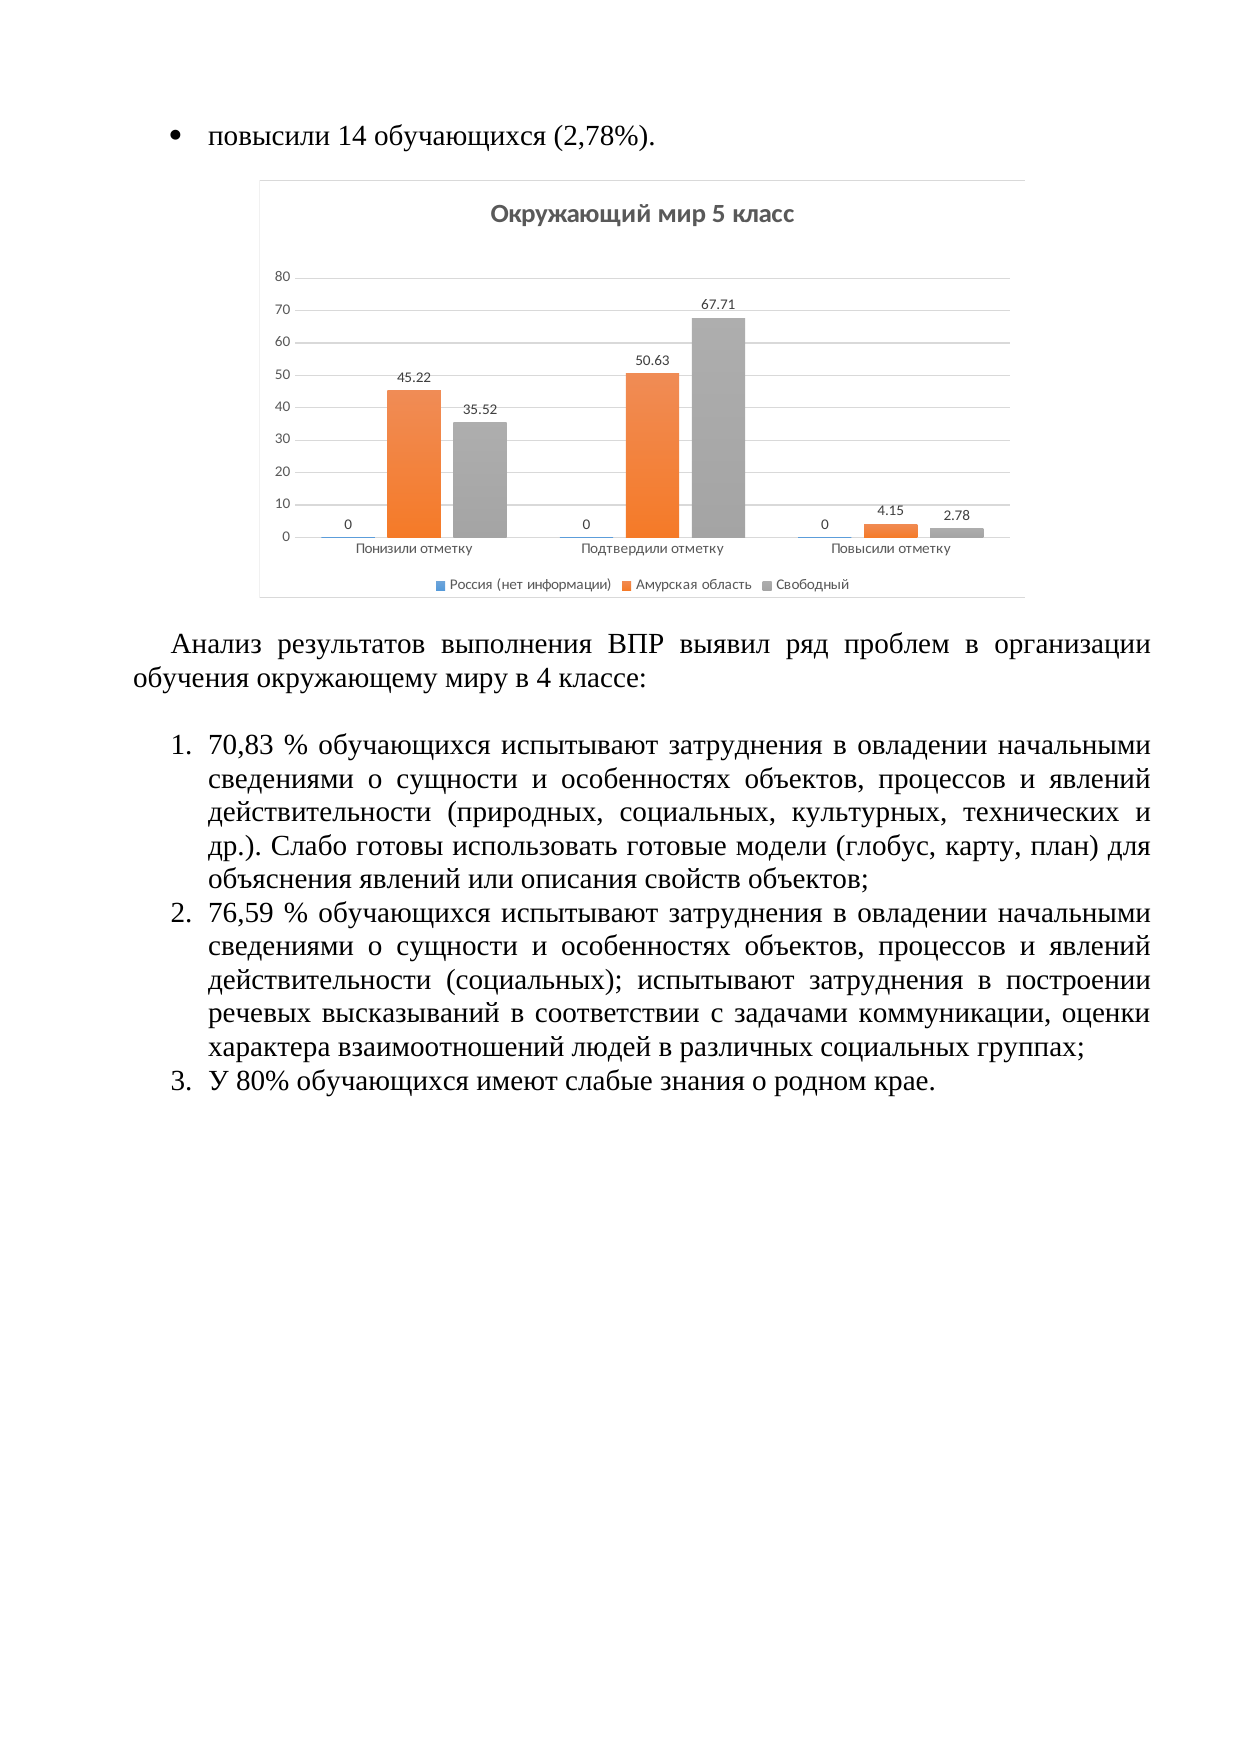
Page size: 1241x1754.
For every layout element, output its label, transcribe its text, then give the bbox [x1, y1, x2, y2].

list У 80% обучающихся имеют слабые знания о родном крае. [170, 1063, 1152, 1096]
list 70,83 % обучающихся испытывают затруднения в овладении начальными сведениями о сущности и особенностях объектов, процессов и явлений действительности (природных, социальных, культурных, технических и др.). Слабо готовы использовать готовые модели (глобус, карту, план) для объяснения явлений или описания свойств объектов; [170, 727, 1152, 895]
list 76,59 % обучающихся испытывают затруднения в овладении начальными сведениями о сущности и особенностях объектов, процессов и явлений действительности (социальных); испытывают затруднения в построении речевых высказываний в соответствии с задачами коммуникации, оценки характера взаимоотношений людей в различных социальных группах; [170, 895, 1152, 1063]
list повысили 14 обучающихся (2,78%). [170, 118, 1152, 152]
text Анализ результатов выполнения ВПР выявил ряд проблем в организации обучения окружающему миру в 4 классе: [133, 627, 1152, 694]
